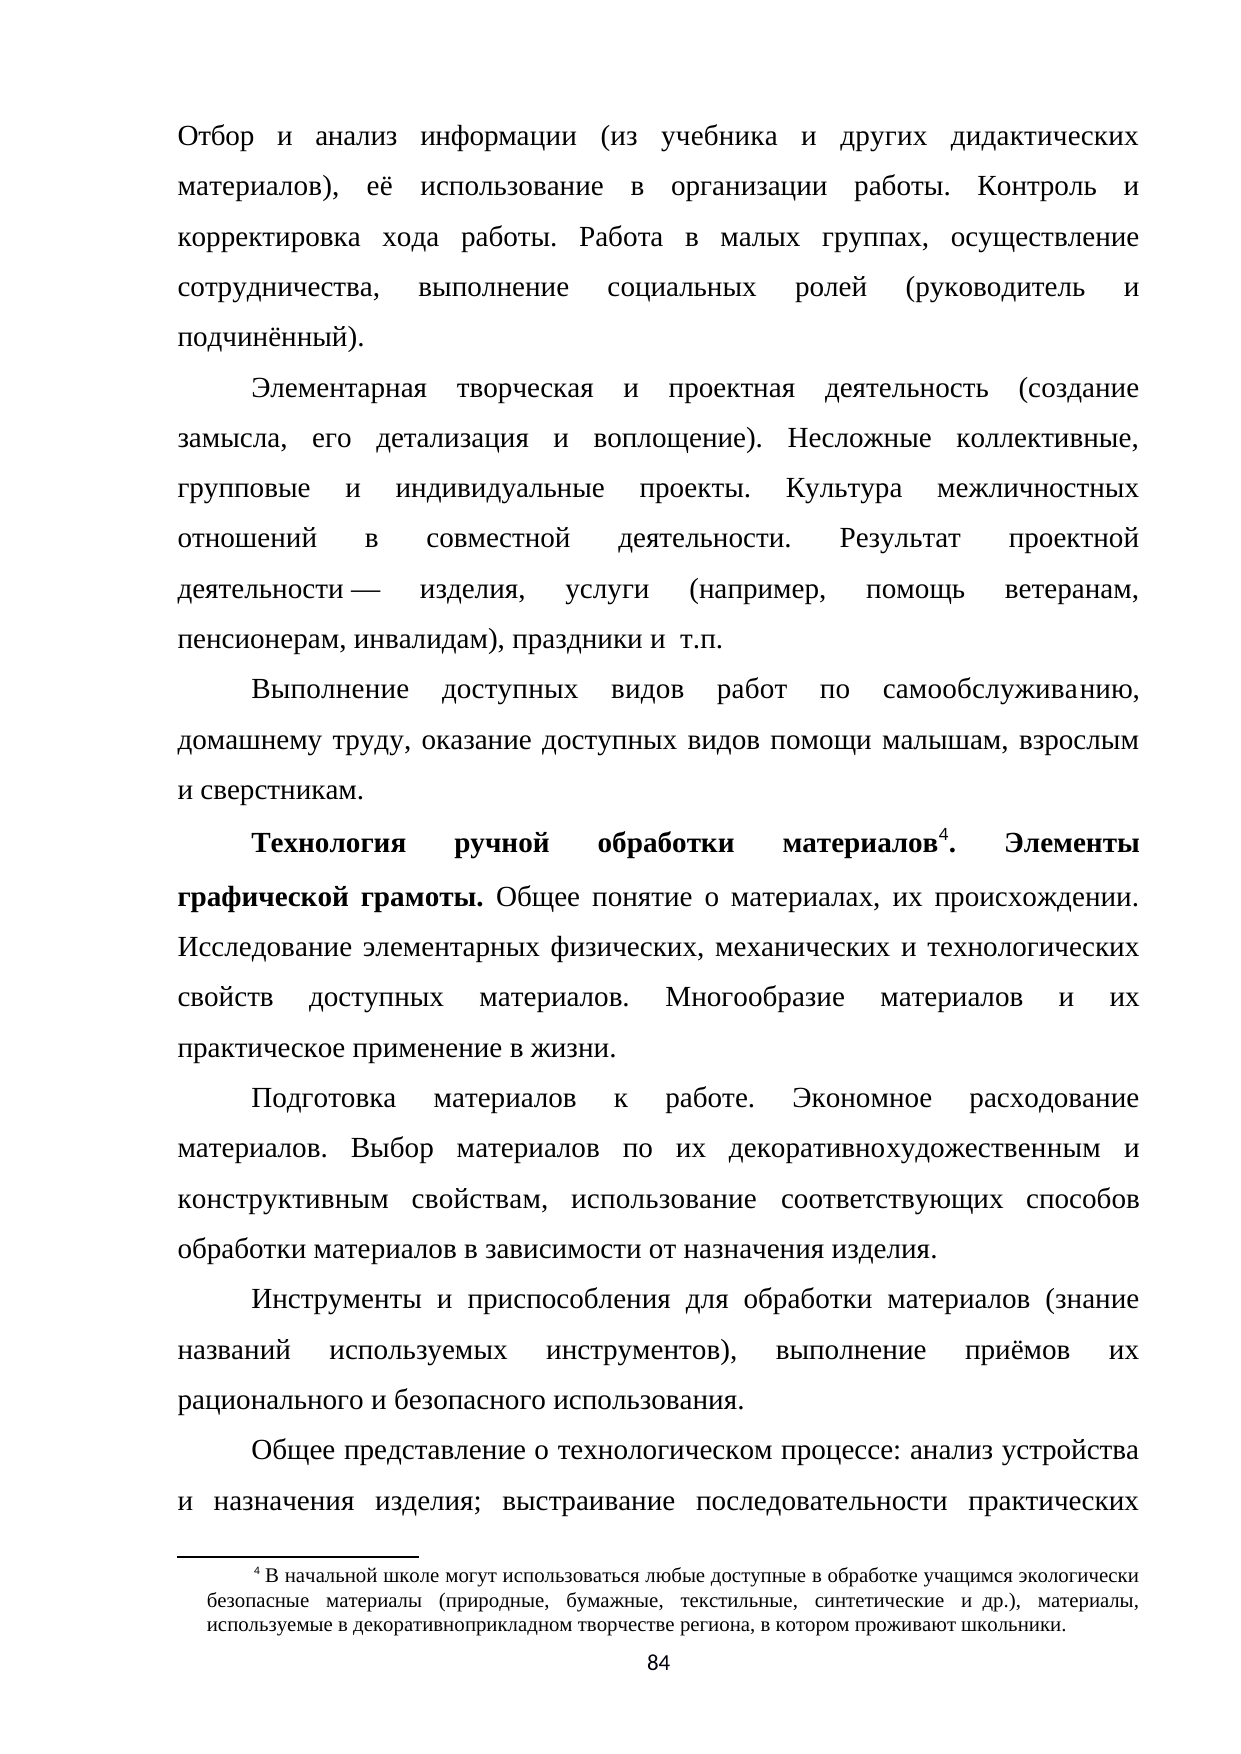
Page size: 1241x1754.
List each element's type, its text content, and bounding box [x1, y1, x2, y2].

text Выполнение доступных видов работ по самообслуживанию, домашнему труду, оказание доступных видов помощи малышам, взрослым и сверстникам. [177, 672, 1140, 806]
text Элементарная творческая и проектная деятельность (создание замысла, его детализация и воплощение). Несложные коллективные, групповые и индивидуальные проекты. Культура межличностных отношений в совместной деятельности. Результат проектной деятельности — изделия, услуги (например, помощь ветеранам, пенсионерам, инвалидам), праздники и т.п. [177, 370, 1140, 655]
text Подготовка материалов к работе. Экономное расходование материалов. Выбор материалов по их декоративно­художественным и конструктивным свойствам, использование соответствующих способов обработки материалов в зависимости от назначения изделия. [177, 1080, 1140, 1265]
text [177, 1432, 1140, 1516]
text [177, 118, 1140, 353]
text Инструменты и приспособления для обработки материалов (знание названий используемых инструментов), выполнение приёмов их рационального и безопасного использования. [177, 1281, 1140, 1416]
text Технология ручной обработки материалов. Элементы графической грамоты. Общее понятие о материалах, их происхождении. Исследование элементарных физических, механических и технологических свойств доступных материалов. Многообразие материалов и их практическое применение в жизни. [177, 822, 1140, 1063]
